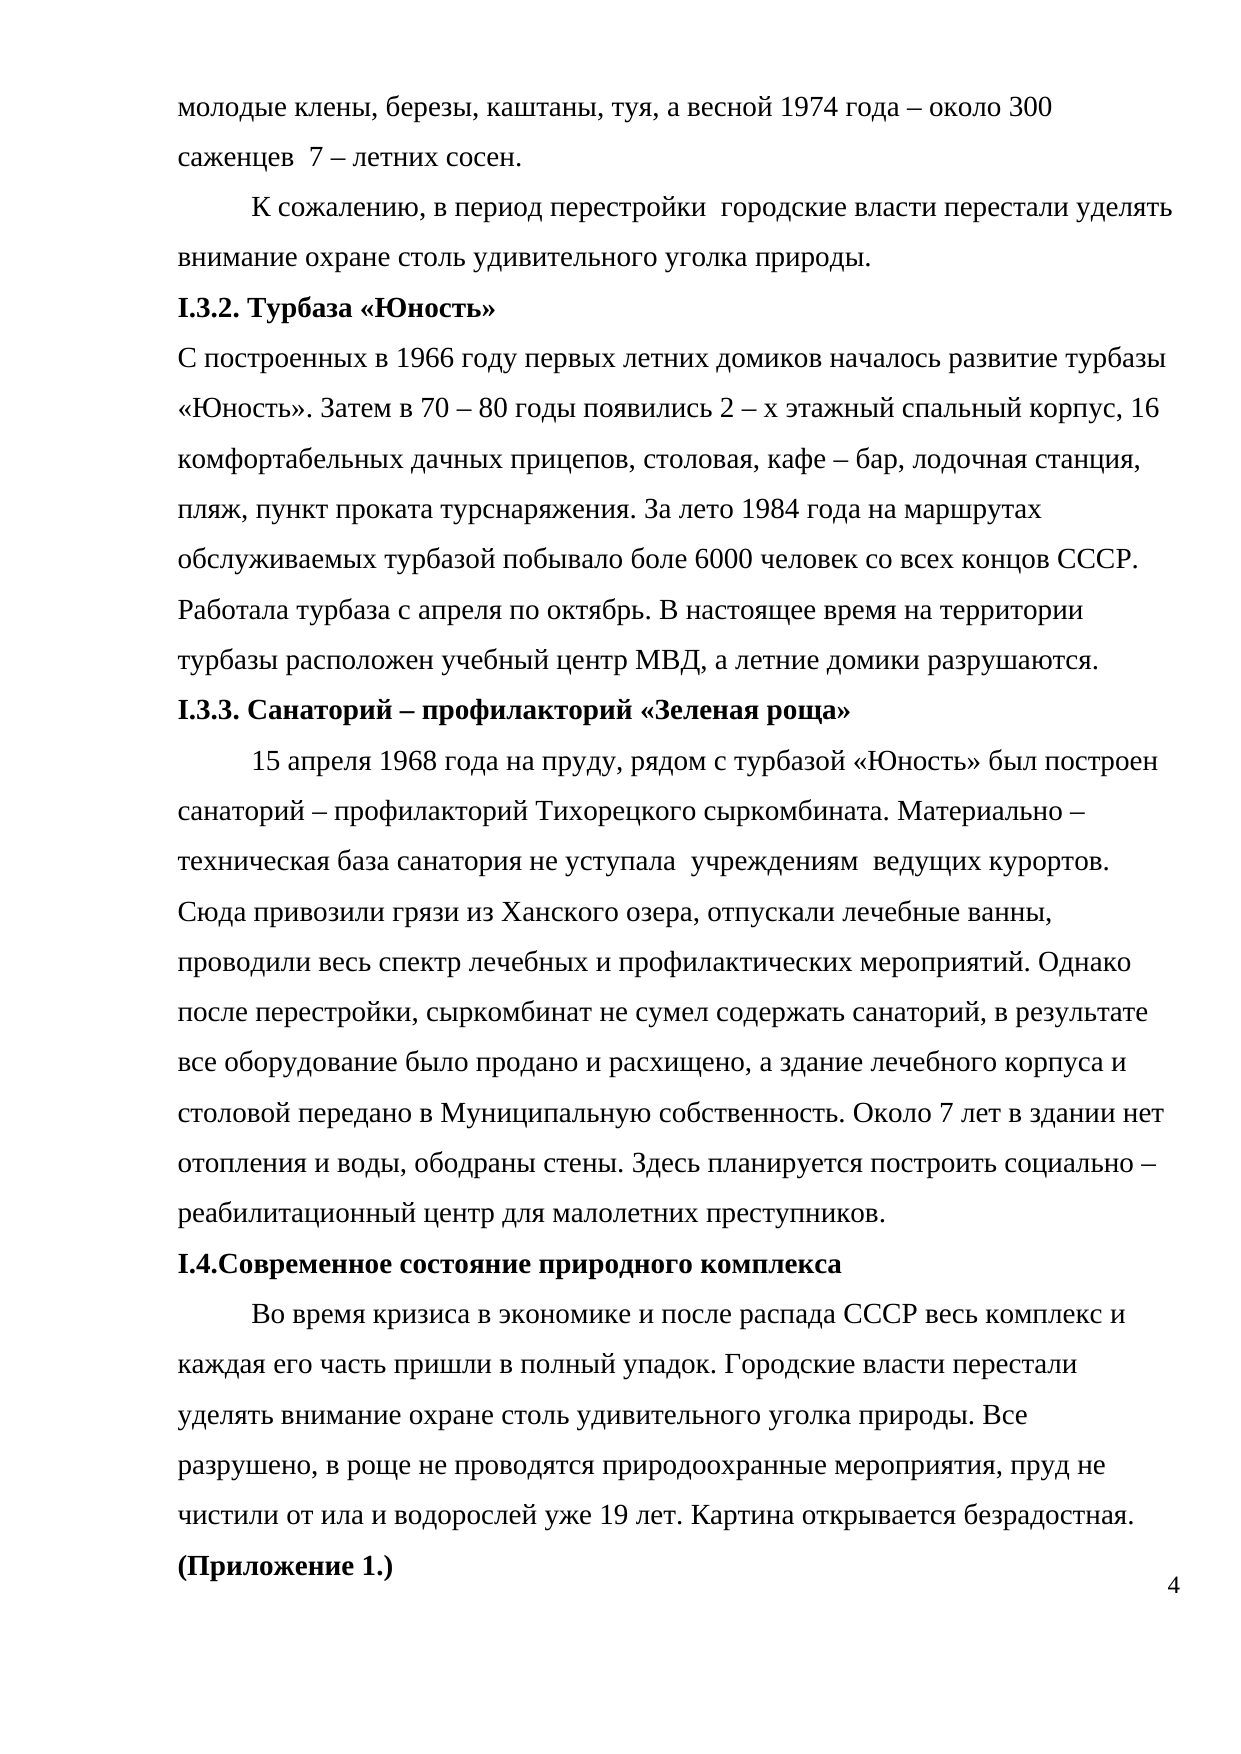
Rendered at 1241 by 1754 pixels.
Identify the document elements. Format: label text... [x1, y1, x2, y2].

text I.3.3. Санаторий – профилакторий «Зеленая роща» [177, 692, 1173, 726]
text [177, 89, 1173, 172]
text Во время кризиса в экономике и после распада СССР весь комплекс и каждая его часть пришли в полный упадок. Городские власти перестали уделять внимание охране столь удивительного уголка природы. Все разрушено, в роще не проводятся природоохранные мероприятия, пруд не чистили от ила и водорослей уже 19 лет. Картина открывается безрадостная. (Приложение 1.) [177, 1296, 1173, 1581]
text I.3.2. Турбаза «Юность» С построенных в 1966 году первых летних домиков началось развитие турбазы «Юность». Затем в 70 – 80 годы появились 2 – х этажный спальный корпус, 16 комфортабельных дачных прицепов, столовая, кафе – бар, лодочная станция, пляж, пункт проката турснаряжения. За лето 1984 года на маршрутах обслуживаемых турбазой побывало боле 6000 человек со всех концов СССР. Работала турбаза с апреля по октябрь. В настоящее время на территории турбазы расположен учебный центр МВД, а летние домики разрушаются. [177, 290, 1173, 676]
text 15 апреля 1968 года на пруду, рядом с турбазой «Юность» был построен санаторий – профилакторий Тихорецкого сыркомбината. Материально – техническая база санатория не уступала учреждениям ведущих курортов. Сюда привозили грязи из Ханского озера, отпускали лечебные ванны, проводили весь спектр лечебных и профилактических мероприятий. Однако после перестройки, сыркомбинат не сумел содержать санаторий, в результате все оборудование было продано и расхищено, а здание лечебного корпуса и столовой передано в Муниципальную собственность. Около 7 лет в здании нет отопления и воды, ободраны стены. Здесь планируется построить социально – реабилитационный центр для малолетних преступников. I.4.Современное состояние природного комплекса [177, 743, 1173, 1279]
text К сожалению, в период перестройки городские власти перестали уделять внимание охране столь удивительного уголка природы. [177, 189, 1173, 273]
